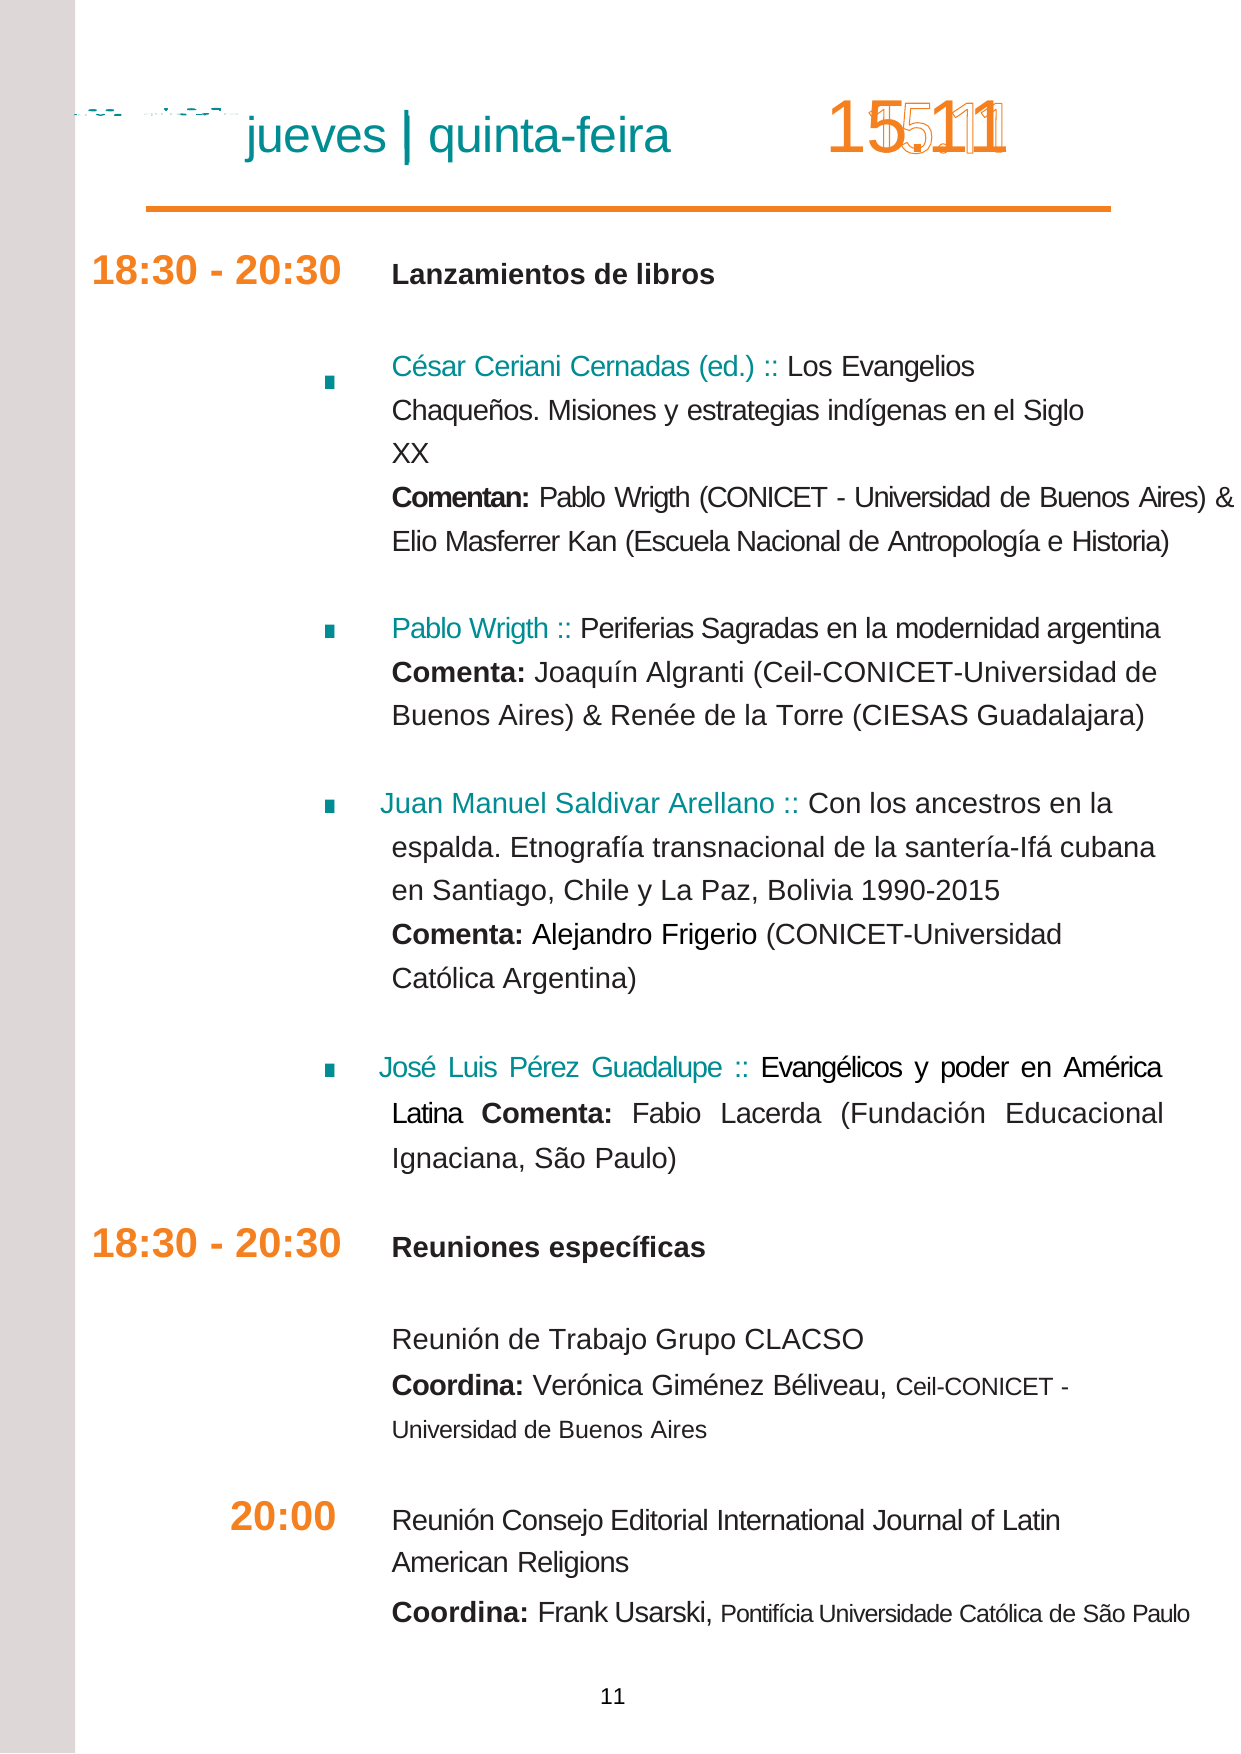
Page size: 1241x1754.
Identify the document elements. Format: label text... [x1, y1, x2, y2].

subtitle jueves | quinta-feira 15.11 [246, 82, 1240, 168]
text Coordina: Verónica Giménez Béliveau, Ceil-CONICET - Universidad de Buenos Aires [391, 1368, 1166, 1444]
text Coordina: Frank Usarski, Pontifícia Universidade Católica de São Paulo [391, 1595, 1240, 1629]
text 18:30 - 20:30 Reuniones específicas [91, 1219, 1240, 1267]
text José Luis Pérez Guadalupe :: Evangélicos y poder en América Latina Comenta: Fabio Lacerda (Fundación Educacional Ignaciana, São Paulo) [378, 1051, 1164, 1175]
text Reunión de Trabajo Grupo CLACSO [391, 1322, 1240, 1356]
text César Ceriani Cernadas (ed.) :: Los Evangelios Chaqueños. Misiones y estrategias indígenas en el Siglo XX [391, 349, 1094, 470]
text Juan Manuel Saldivar Arellano :: Con los ancestros en la espalda. Etnografía transnacional de la santería-Ifá cubana en Santiago, Chile y La Paz, Bolivia 1990-2015 [380, 786, 1171, 907]
text 20:00 Reunión Consejo Editorial International Journal of Latin American Religions [230, 1491, 1072, 1579]
text Comenta: Alejandro Frigerio (CONICET-Universidad Católica Argentina) [391, 917, 1156, 994]
text Comentan: Pablo Wrigth (CONICET - Universidad de Buenos Aires) & [391, 480, 1240, 513]
text Elio Masferrer Kan (Escuela Nacional de Antropología e Historia) [391, 524, 1240, 557]
text 18:30 - 20:30 Lanzamientos de libros [91, 246, 1240, 294]
text Pablo Wrigth :: Periferias Sagradas en la modernidad argentina Comenta: Joaquín Algranti (Ceil-CONICET-Universidad de Buenos Aires) & Renée de la Torre (CIESAS Guadalajara) [391, 611, 1240, 732]
